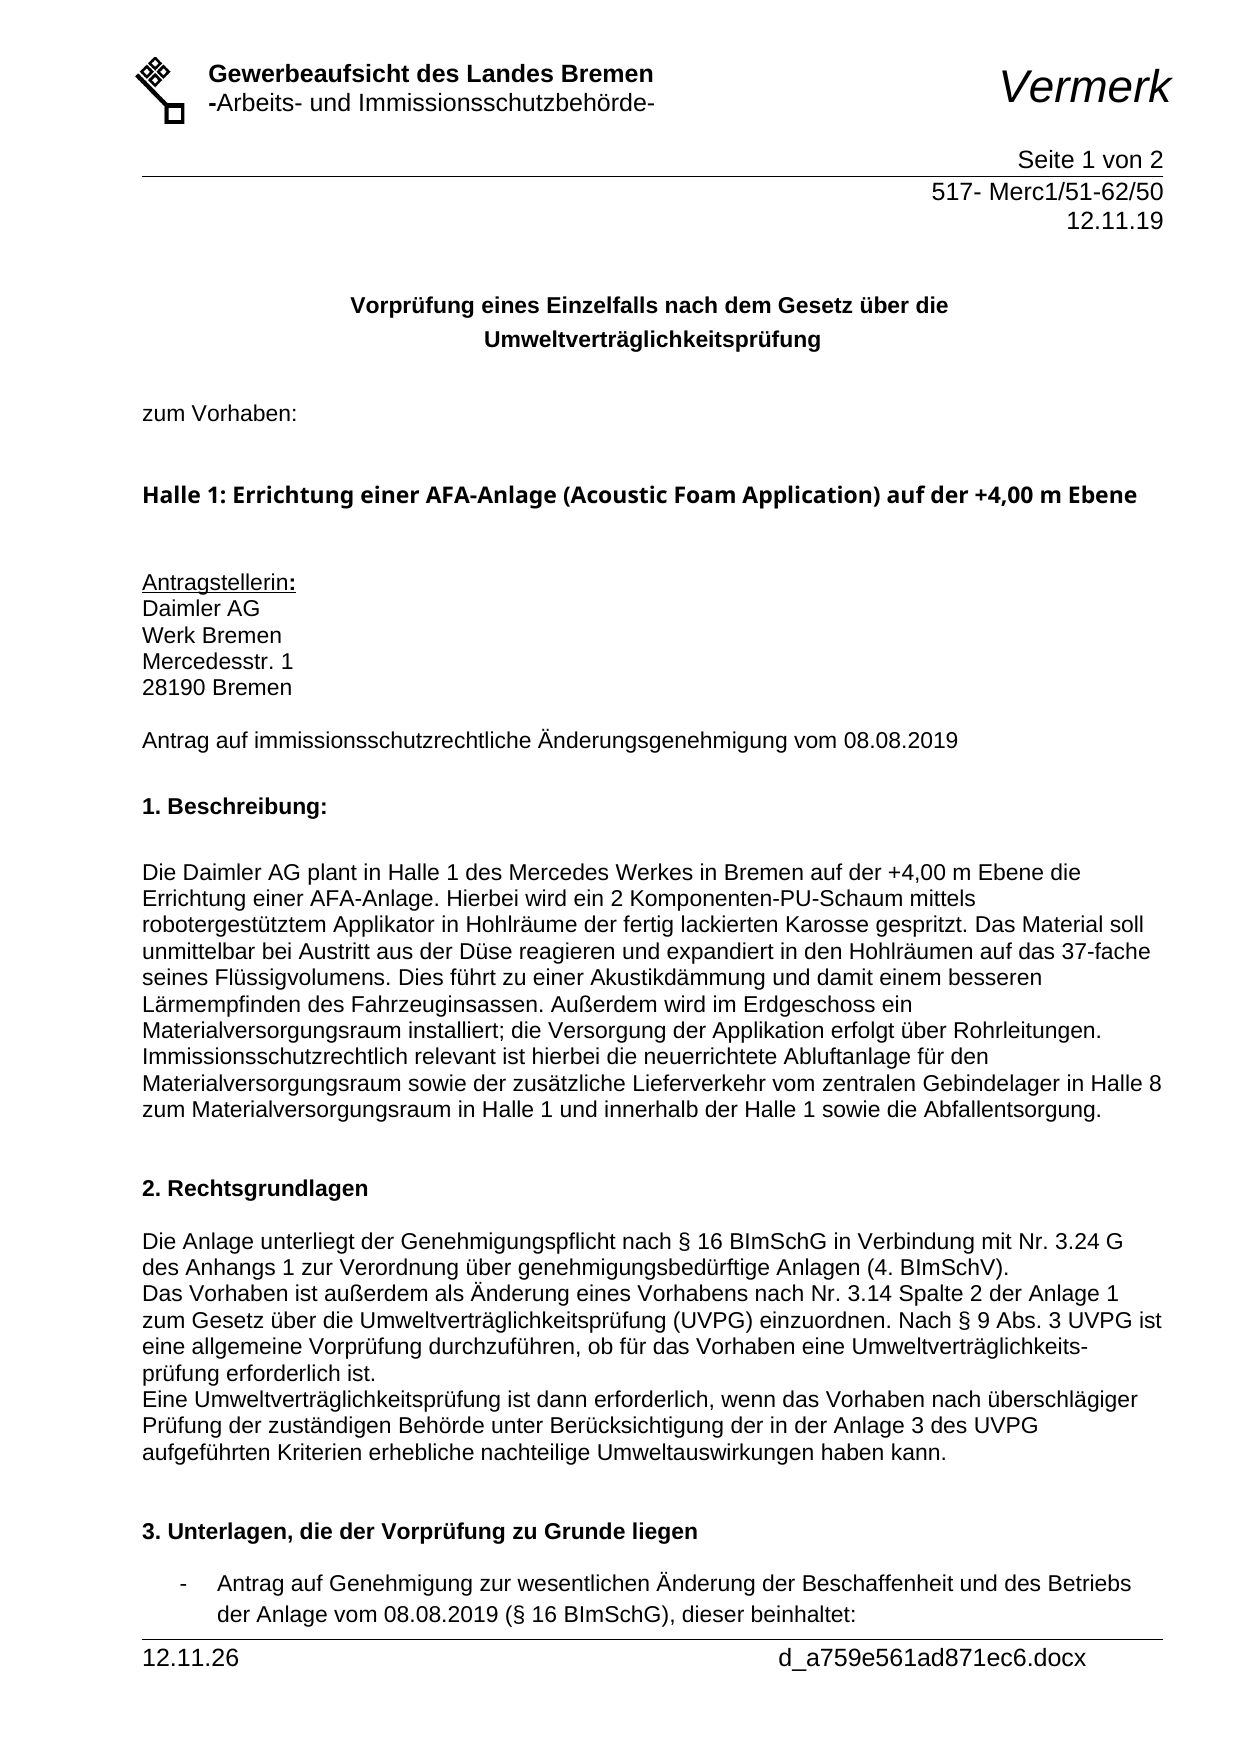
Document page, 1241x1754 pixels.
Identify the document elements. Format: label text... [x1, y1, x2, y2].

text 1. Beschreibung: [142, 793, 1163, 819]
text 2. Rechtsgrundlagen [142, 1175, 1163, 1201]
text 12.11.19 [142, 206, 1163, 235]
text 28190 Bremen [142, 674, 1163, 701]
text Das Vorhaben ist außerdem als Änderung eines Vorhabens nach Nr. 3.14 Spalte 2 der Anlage 1 zum Gesetz über die Umweltverträglichkeitsprüfung (UVPG) einzuordnen. Nach § 9 Abs. 3 UVPG ist eine allgemeine Vorprüfung durchzuführen, ob für das Vorhaben eine Umweltverträglichkeits-prüfung erforderlich ist. [142, 1280, 1163, 1386]
text Die Daimler AG plant in Halle 1 des Mercedes Werkes in Bremen auf der +4,00 m Ebene die Errichtung einer AFA-Anlage. Hierbei wird ein 2 Komponenten-PU-Schaum mittels robotergestütztem Applikator in Hohlräume der fertig lackierten Karosse gespritzt. Das Material soll unmittelbar bei Austritt aus der Düse reagieren und expandiert in den Hohlräumen auf das 37-fache seines Flüssigvolumens. Dies führt zu einer Akustikdämmung und damit einem besseren Lärmempfinden des Fahrzeuginsassen. Außerdem wird im Erdgeschoss ein Materialversorgungsraum installiert; die Versorgung der Applikation erfolgt über Rohrleitungen. Immissionsschutzrechtlich relevant ist hierbei die neuerrichtete Abluftanlage für den Materialversorgungsraum sowie der zusätzliche Lieferverkehr vom zentralen Gebindelager in Halle 8 zum Materialversorgungsraum in Halle 1 und innerhalb der Halle 1 sowie die Abfallentsorgung. [142, 859, 1163, 1122]
text Mercedesstr. 1 [142, 648, 1163, 674]
picture [135, 57, 185, 124]
text Vorprüfung eines Einzelfalls nach dem Gesetz über die Umweltverträglichkeitsprüfung [142, 292, 1163, 353]
text zum Vorhaben: [142, 400, 1163, 426]
text Eine Umweltverträglichkeitsprüfung ist dann erforderlich, wenn das Vorhaben nach überschlägiger Prüfung der zuständigen Behörde unter Berücksichtigung der in der Anlage 3 des UVPG aufgeführten Kriterien erhebliche nachteilige Umweltauswirkungen haben kann. [142, 1386, 1163, 1465]
text 517- [142, 177, 1163, 206]
text Antragstellerin: Daimler AG Werk Bremen [142, 569, 1163, 648]
text Die Anlage unterliegt der Genehmigungspflicht nach § 16 BImSchG in Verbindung mit Nr. 3.24 G des Anhangs 1 zur Verordnung über genehmigungsbedürftige Anlagen (4. BImSchV). [142, 1228, 1163, 1280]
text Halle 1: Errichtung einer AFA-Anlage (Acoustic Foam Application) auf der +4,00 m Ebene [142, 479, 1163, 510]
list Antrag auf Genehmigung zur wesentlichen Änderung der Beschaffenheit und des Betriebs der Anlage vom 08.08.2019 (§ 16 BImSchG), dieser beinhaltet: [179, 1570, 1163, 1627]
text Antrag auf immissionsschutzrechtliche Änderungsgenehmigung vom 08.08.2019 [142, 727, 1163, 753]
text 3. Unterlagen, die der Vorprüfung zu Grunde liegen [142, 1518, 1163, 1544]
